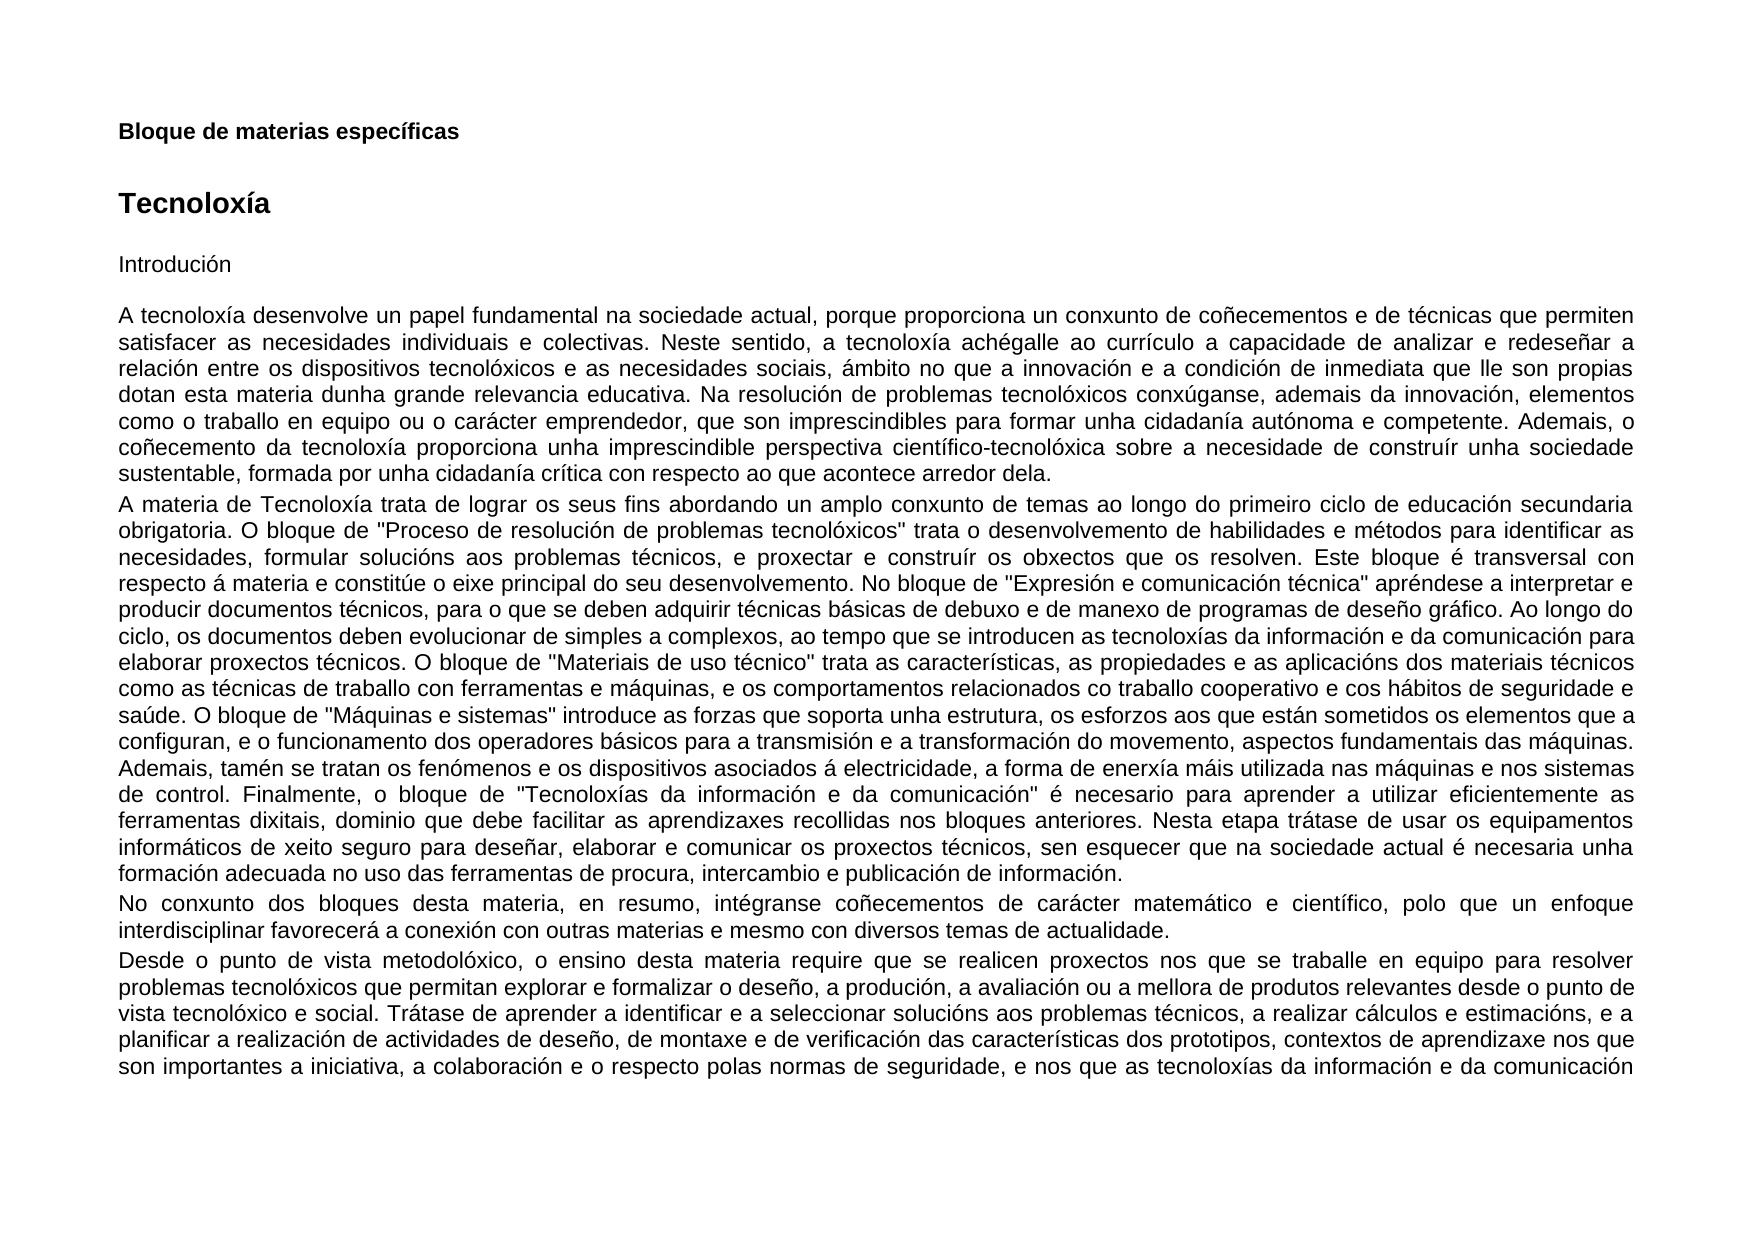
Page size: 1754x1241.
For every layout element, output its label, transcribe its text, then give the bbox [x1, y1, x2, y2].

text Tecnoloxía [118, 186, 1636, 220]
text Introdución [118, 251, 1636, 277]
text Bloque de materias específicas [118, 118, 1636, 144]
text A tecnoloxía desenvolve un papel fundamental na sociedade actual, porque proporciona un conxunto de coñecementos e de técnicas que permiten satisfacer as necesidades individuais e colectivas. Neste sentido, a tecnoloxía achégalle ao currículo a capacidade de analizar e redeseñar a relación entre os dispositivos tecnolóxicos e as necesidades sociais, ámbito no que a innovación e a condición de inmediata que lle son propias dotan esta materia dunha grande relevancia educativa. Na resolución de problemas tecnolóxicos conxúganse, ademais da innovación, elementos como o traballo en equipo ou o carácter emprendedor, que son imprescindibles para formar unha cidadanía autónoma e competente. Ademais, o coñecemento da tecnoloxía proporciona unha imprescindible perspectiva científico-tecnolóxica sobre a necesidade de construír unha sociedade sustentable, formada por unha cidadanía crítica con respecto ao que acontece arredor dela. [118, 302, 1636, 487]
text No conxunto dos bloques desta materia, en resumo, intégranse coñecementos de carácter matemático e científico, polo que un enfoque interdisciplinar favorecerá a conexión con outras materias e mesmo con diversos temas de actualidade. [118, 890, 1636, 943]
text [118, 947, 1636, 1079]
text A materia de Tecnoloxía trata de lograr os seus fins abordando un amplo conxunto de temas ao longo do primeiro ciclo de educación secundaria obrigatoria. O bloque de "Proceso de resolución de problemas tecnolóxicos" trata o desenvolvemento de habilidades e métodos para identificar as necesidades, formular solucións aos problemas técnicos, e proxectar e construír os obxectos que os resolven. Este bloque é transversal con respecto á materia e constitúe o eixe principal do seu desenvolvemento. No bloque de "Expresión e comunicación técnica" apréndese a interpretar e producir documentos técnicos, para o que se deben adquirir técnicas básicas de debuxo e de manexo de programas de deseño gráfico. Ao longo do ciclo, os documentos deben evolucionar de simples a complexos, ao tempo que se introducen as tecnoloxías da información e da comunicación para elaborar proxectos técnicos. O bloque de "Materiais de uso técnico" trata as características, as propiedades e as aplicacións dos materiais técnicos como as técnicas de traballo con ferramentas e máquinas, e os comportamentos relacionados co traballo cooperativo e cos hábitos de seguridade e saúde. O bloque de "Máquinas e sistemas" introduce as forzas que soporta unha estrutura, os esforzos aos que están sometidos os elementos que a configuran, e o funcionamento dos operadores básicos para a transmisión e a transformación do movemento, aspectos fundamentais das máquinas. Ademais, tamén se tratan os fenómenos e os dispositivos asociados á electricidade, a forma de enerxía máis utilizada nas máquinas e nos sistemas de control. Finalmente, o bloque de "Tecnoloxías da información e da comunicación" é necesario para aprender a utilizar eficientemente as ferramentas dixitais, dominio que debe facilitar as aprendizaxes recollidas nos bloques anteriores. Nesta etapa trátase de usar os equipamentos informáticos de xeito seguro para deseñar, elaborar e comunicar os proxectos técnicos, sen esquecer que na sociedade actual é necesaria unha formación adecuada no uso das ferramentas de procura, intercambio e publicación de información. [118, 491, 1636, 886]
